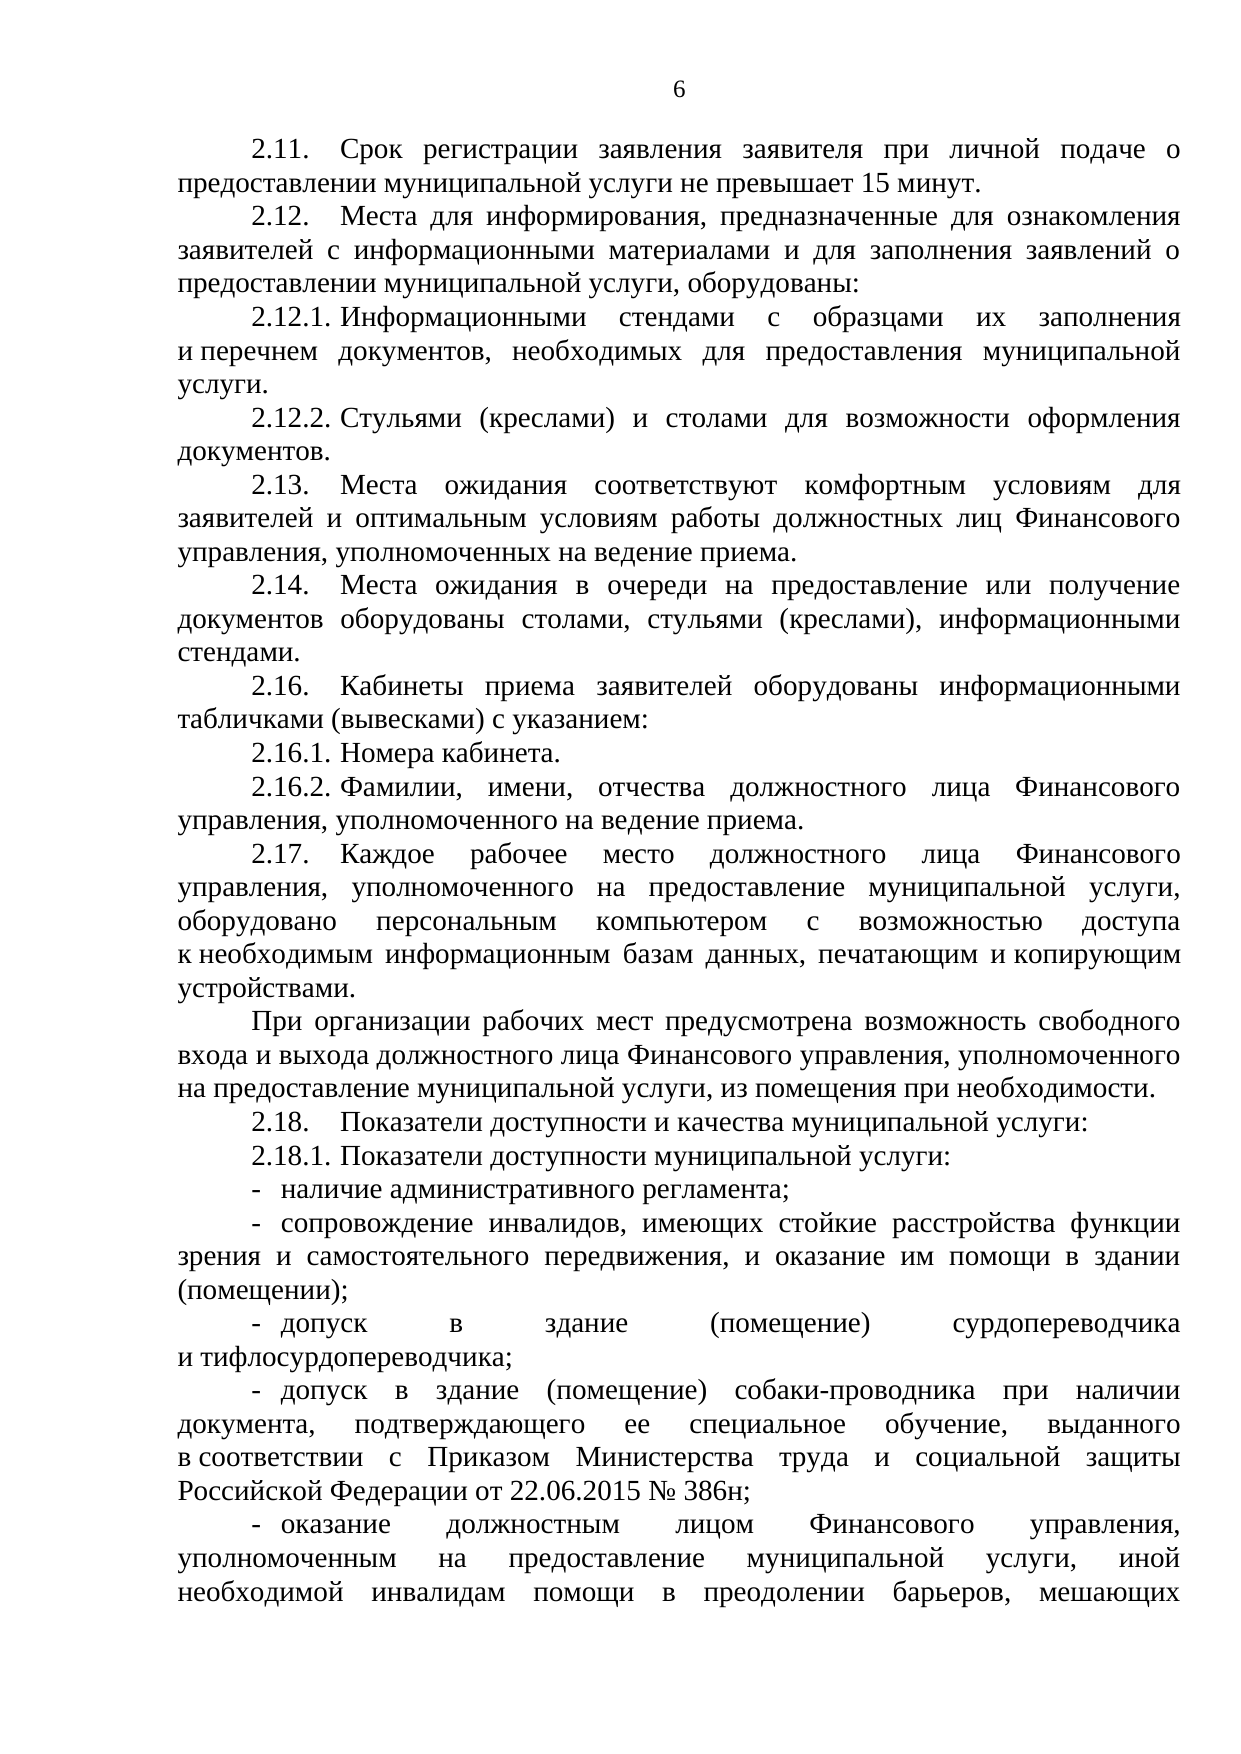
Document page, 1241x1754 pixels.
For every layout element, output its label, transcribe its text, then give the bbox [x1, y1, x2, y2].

text 2.14. Места ожидания в очереди на предоставление или получение документов оборудованы столами, стульями (креслами), информационными стендами. [177, 567, 1181, 668]
text 2.12. Места для информирования, предназначенные для ознакомления заявителей с информационными материалами и для заполнения заявлений о предоставлении муниципальной услуги, оборудованы: [177, 198, 1181, 299]
text 2.16.2. Фамилии, имени, отчества должностного лица Финансового управления, уполномоченного на ведение приема. [177, 769, 1181, 836]
text 2.11. Срок регистрации заявления заявителя при личной подаче о предоставлении муниципальной услуги не превышает 15 минут. [177, 131, 1181, 198]
text 2.18. Показатели доступности и качества муниципальной услуги: [177, 1104, 1181, 1138]
text - допуск в здание (помещение) сурдопереводчика и тифлосурдопереводчика; [177, 1305, 1181, 1372]
text - допуск в здание (помещение) собаки-проводника при наличии документа, подтверждающего ее специальное обучение, выданного в соответствии с Приказом Министерства труда и социальной защиты Российской Федерации от 22.06.2015 № 386н; [177, 1372, 1181, 1507]
text - наличие административного регламента; [177, 1171, 1181, 1205]
text 2.13. Места ожидания соответствуют комфортным условиям для заявителей и оптимальным условиям работы должностных лиц Финансового управления, уполномоченных на ведение приема. [177, 467, 1181, 567]
text 2.17. Каждое рабочее место должностного лица Финансового управления, уполномоченного на предоставление муниципальной услуги, оборудовано персональным компьютером с возможностью доступа к необходимым информационным базам данных, печатающим и копирующим устройствами. [177, 836, 1181, 1003]
text 2.18.1. Показатели доступности муниципальной услуги: [177, 1138, 1181, 1171]
text - сопровождение инвалидов, имеющих стойкие расстройства функции зрения и самостоятельного передвижения, и оказание им помощи в здании (помещении); [177, 1205, 1181, 1305]
text При организации рабочих мест предусмотрена возможность свободного входа и выхода должностного лица Финансового управления, уполномоченного на предоставление муниципальной услуги, из помещения при необходимости. [177, 1003, 1181, 1104]
text 2.16. Кабинеты приема заявителей оборудованы информационными табличками (вывесками) с указанием: [177, 668, 1181, 735]
text 2.12.1. Информационными стендами с образцами их заполнения и перечнем документов, необходимых для предоставления муниципальной услуги. [177, 299, 1181, 400]
text 2.16.1. Номера кабинета. [177, 735, 1181, 769]
text 2.12.2. Стульями (креслами) и столами для возможности оформления документов. [177, 400, 1181, 467]
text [177, 1507, 1181, 1607]
